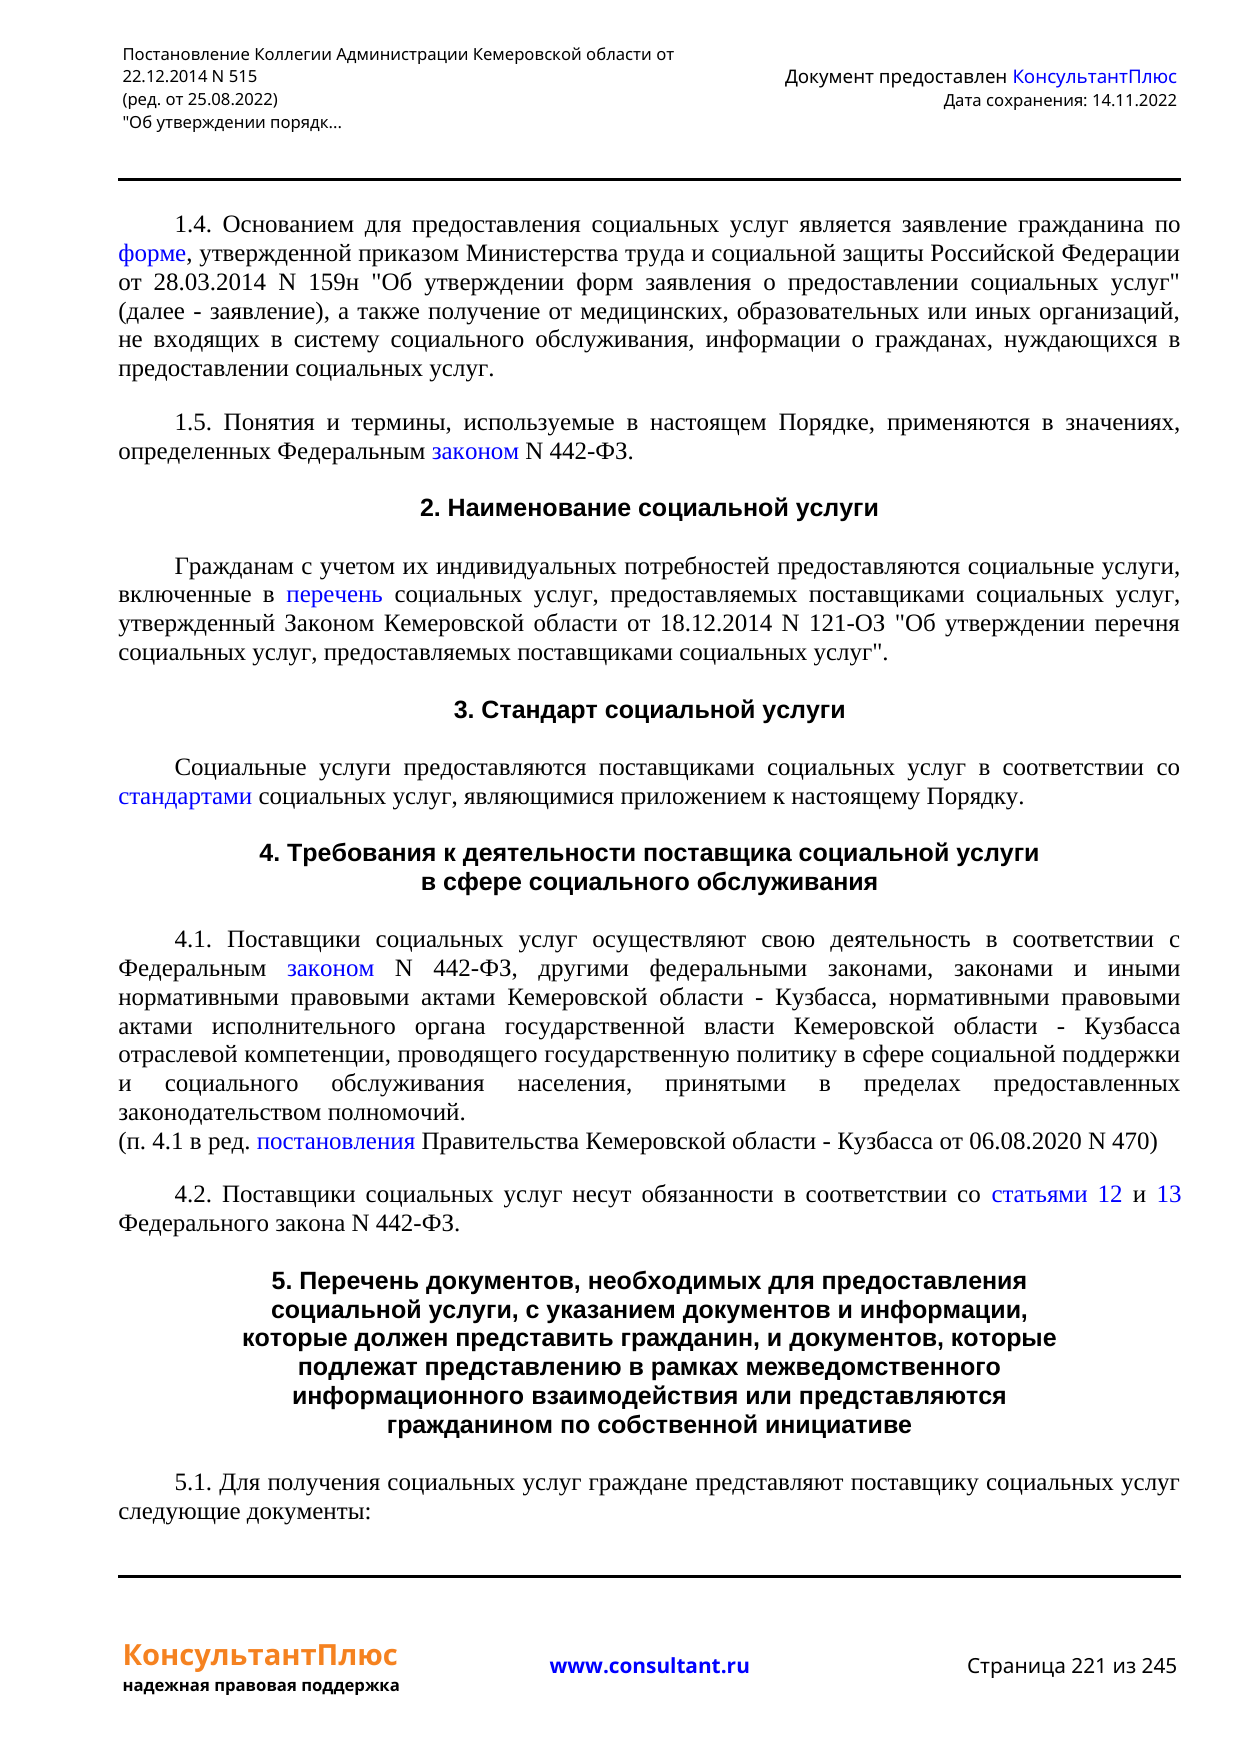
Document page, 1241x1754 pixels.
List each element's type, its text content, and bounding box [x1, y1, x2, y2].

title 3. Стандарт социальной услуги [118, 694, 1181, 723]
text 1.4. Основанием для предоставления социальных услуг является заявление гражданина по форме, утвержденной приказом Министерства труда и социальной защиты Российской Федерации от 28.03.2014 N 159н "Об утверждении форм заявления о предоставлении социальных услуг" (далее - заявление), а также получение от медицинских, образовательных или иных организаций, не входящих в систему социального обслуживания, информации о гражданах, нуждающихся в предоставлении социальных услуг. [118, 209, 1181, 382]
title 5. Перечень документов, необходимых для предоставления [118, 1266, 1181, 1294]
text Социальные услуги предоставляются поставщиками социальных услуг в соответствии со стандартами социальных услуг, являющимися приложением к настоящему Порядку. [118, 752, 1181, 809]
title в сфере социального обслуживания [118, 867, 1181, 896]
title 2. Наименование социальной услуги [118, 493, 1181, 522]
text 4.1. Поставщики социальных услуг осуществляют свою деятельность в соответствии с Федеральным законом N 442-ФЗ, другими федеральными законами, законами и иными нормативными правовыми актами Кемеровской области - Кузбасса, нормативными правовыми актами исполнительного органа государственной власти Кемеровской области - Кузбасса отраслевой компетенции, проводящего государственную политику в сфере социальной поддержки и социального обслуживания населения, принятыми в пределах предоставленных законодательством полномочий. [118, 924, 1181, 1126]
title гражданином по собственной инициативе [118, 1409, 1181, 1438]
title 4. Требования к деятельности поставщика социальной услуги [118, 838, 1181, 867]
text (п. 4.1 в ред. постановления Правительства Кемеровской области - Кузбасса от 06.08.2020 N 470) [118, 1126, 1181, 1154]
title подлежат представлению в рамках межведомственного [118, 1352, 1181, 1381]
title информационного взаимодействия или представляются [118, 1381, 1181, 1409]
text 5.1. Для получения социальных услуг граждане представляют поставщику социальных услуг следующие документы: [118, 1467, 1181, 1524]
text 4.2. Поставщики социальных услуг несут обязанности в соответствии со статьями 12 и 13 Федерального закона N 442-ФЗ. [118, 1179, 1181, 1237]
text 1.5. Понятия и термины, используемые в настоящем Порядке, применяются в значениях, определенных Федеральным законом N 442-ФЗ. [118, 407, 1181, 464]
title которые должен представить гражданин, и документов, которые [118, 1323, 1181, 1352]
text Гражданам с учетом их индивидуальных потребностей предоставляются социальные услуги, включенные в перечень социальных услуг, предоставляемых поставщиками социальных услуг, утвержденный Законом Кемеровской области от 18.12.2014 N 121-ОЗ "Об утверждении перечня социальных услуг, предоставляемых поставщиками социальных услуг". [118, 551, 1181, 666]
title социальной услуги, с указанием документов и информации, [118, 1294, 1181, 1323]
